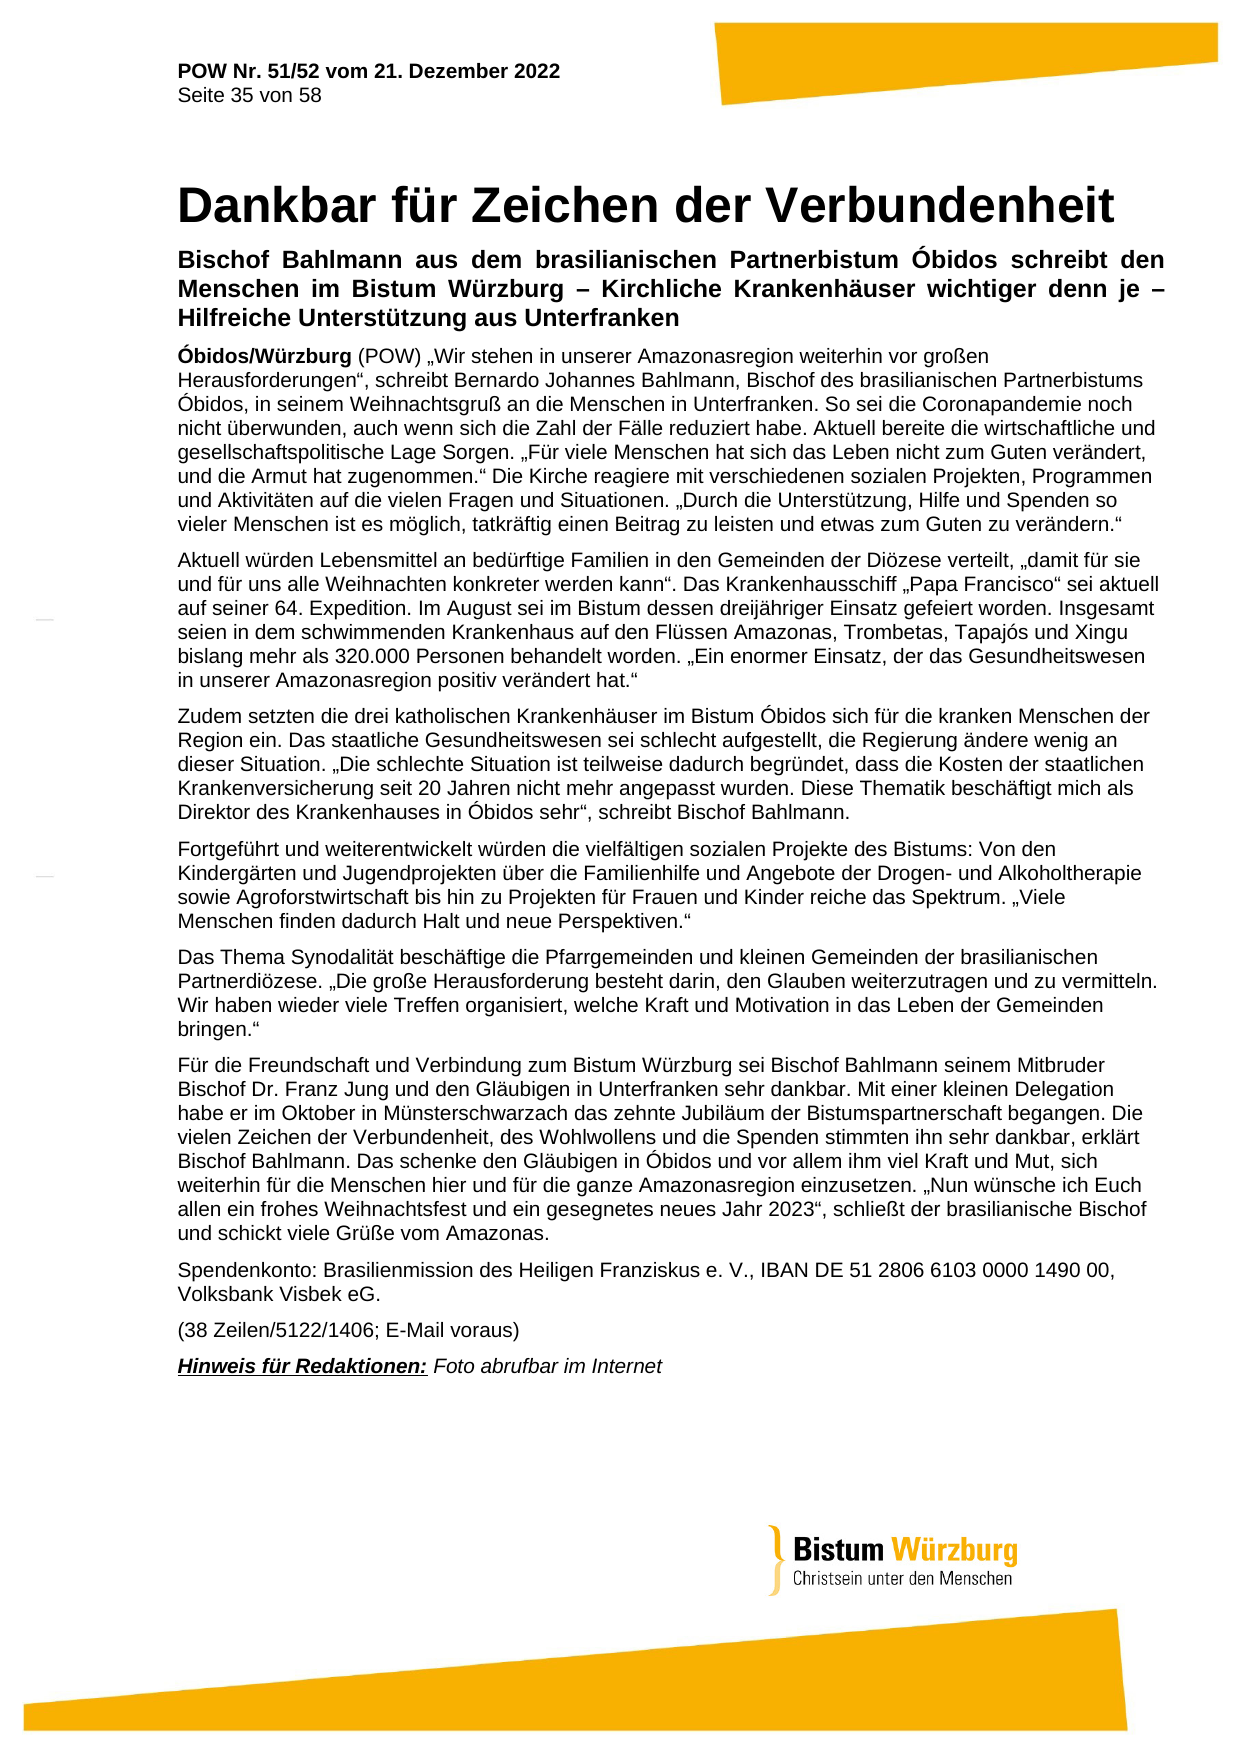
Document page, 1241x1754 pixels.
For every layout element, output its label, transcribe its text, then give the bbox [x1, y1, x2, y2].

text Bischof Bahlmann aus dem brasilianischen Partnerbistum Óbidos schreibt den Menschen im Bistum Würzburg – Kirchliche Krankenhäuser wichtiger denn je – Hilfreiche Unterstützung aus Unterfranken [177, 245, 1167, 331]
text Für die Freundschaft und Verbindung zum Bistum Würzburg sei Bischof Bahlmann seinem Mitbruder Bischof Dr. Franz Jung und den Gläubigen in Unterfranken sehr dankbar. Mit einer kleinen Delegation habe er im Oktober in Münsterschwarzach das zehnte Jubiläum der Bistumspartnerschaft begangen. Die vielen Zeichen der Verbundenheit, des Wohlwollens und die Spenden stimmten ihn sehr dankbar, erklärt Bischof Bahlmann. Das schenke den Gläubigen in Óbidos und vor allem ihm viel Kraft und Mut, sich weiterhin für die Menschen hier und für die ganze Amazonasregion einzusetzen. „Nun wünsche ich Euch allen ein frohes Weihnachtsfest und ein gesegnetes neues Jahr 2023“, schließt der brasilianische Bischof und schickt viele Grüße vom Amazonas. [177, 1053, 1167, 1245]
text Aktuell würden Lebensmittel an bedürftige Familien in den Gemeinden der Diözese verteilt, „damit für sie und für uns alle Weihnachten konkreter werden kann“. Das Krankenhausschiff „Papa Francisco“ sei aktuell auf seiner 64. Expedition. Im August sei im Bistum dessen dreijähriger Einsatz gefeiert worden. Insgesamt seien in dem schwimmenden Krankenhaus auf den Flüssen Amazonas, Trombetas, Tapajós und Xingu bislang mehr als 320.000 Personen behandelt worden. „Ein enormer Einsatz, der das Gesundheitswesen in unserer Amazonasregion positiv verändert hat.“ [177, 548, 1167, 692]
text Fortgeführt und weiterentwickelt würden die vielfältigen sozialen Projekte des Bistums: Von den Kindergärten und Jugendprojekten über die Familienhilfe und Angebote der Drogen- und Alkoholtherapie sowie Agroforstwirtschaft bis hin zu Projekten für Frauen und Kinder reiche das Spektrum. „Viele Menschen finden dadurch Halt und neue Perspektiven.“ [177, 837, 1167, 932]
text Das Thema Synodalität beschäftige die Pfarrgemeinden und kleinen Gemeinden der brasilianischen Partnerdiözese. „Die große Herausforderung besteht darin, den Glauben weiterzutragen und zu vermitteln. Wir haben wieder viele Treffen organisiert, welche Kraft und Motivation in das Leben der Gemeinden bringen.“ [177, 945, 1167, 1041]
text Zudem setzten die drei katholischen Krankenhäuser im Bistum Óbidos sich für die kranken Menschen der Region ein. Das staatliche Gesundheitswesen sei schlecht aufgestellt, die Regierung ändere wenig an dieser Situation. „Die schlechte Situation ist teilweise dadurch begründet, dass die Kosten der staatlichen Krankenversicherung seit 20 Jahren nicht mehr angepasst wurden. Diese Thematik beschäftigt mich als Direktor des Krankenhauses in Óbidos sehr“, schreibt Bischof Bahlmann. [177, 704, 1167, 824]
text Hinweis für Redaktionen: Foto abrufbar im Internet [177, 1354, 1167, 1378]
picture [0, 0, 1241, 1754]
text Óbidos/Würzburg (POW) „Wir stehen in unserer Amazonasregion weiterhin vor großen Herausforderungen“, schreibt Bernardo Johannes Bahlmann, Bischof des brasilianischen Partnerbistums Óbidos, in seinem Weihnachtsgruß an die Menschen in Unterfranken. So sei die Coronapandemie noch nicht überwunden, auch wenn sich die Zahl der Fälle reduziert habe. Aktuell bereite die wirtschaftliche und gesellschaftspolitische Lage Sorgen. „Für viele Menschen hat sich das Leben nicht zum Guten verändert, und die Armut hat zugenommen.“ Die Kirche reagiere mit verschiedenen sozialen Projekten, Programmen und Aktivitäten auf die vielen Fragen und Situationen. „Durch die Unterstützung, Hilfe und Spenden so vieler Menschen ist es möglich, tatkräftig einen Beitrag zu leisten und etwas zum Guten zu verändern.“ [177, 344, 1167, 536]
subtitle Dankbar für Zeichen der Verbundenheit [177, 175, 1167, 233]
text (38 Zeilen/5122/1406; E-Mail voraus) [177, 1318, 1167, 1342]
text Spendenkonto: Brasilienmission des Heiligen Franziskus e. V., IBAN DE 51 2806 6103 0000 1490 00, Volksbank Visbek eG. [177, 1257, 1167, 1305]
